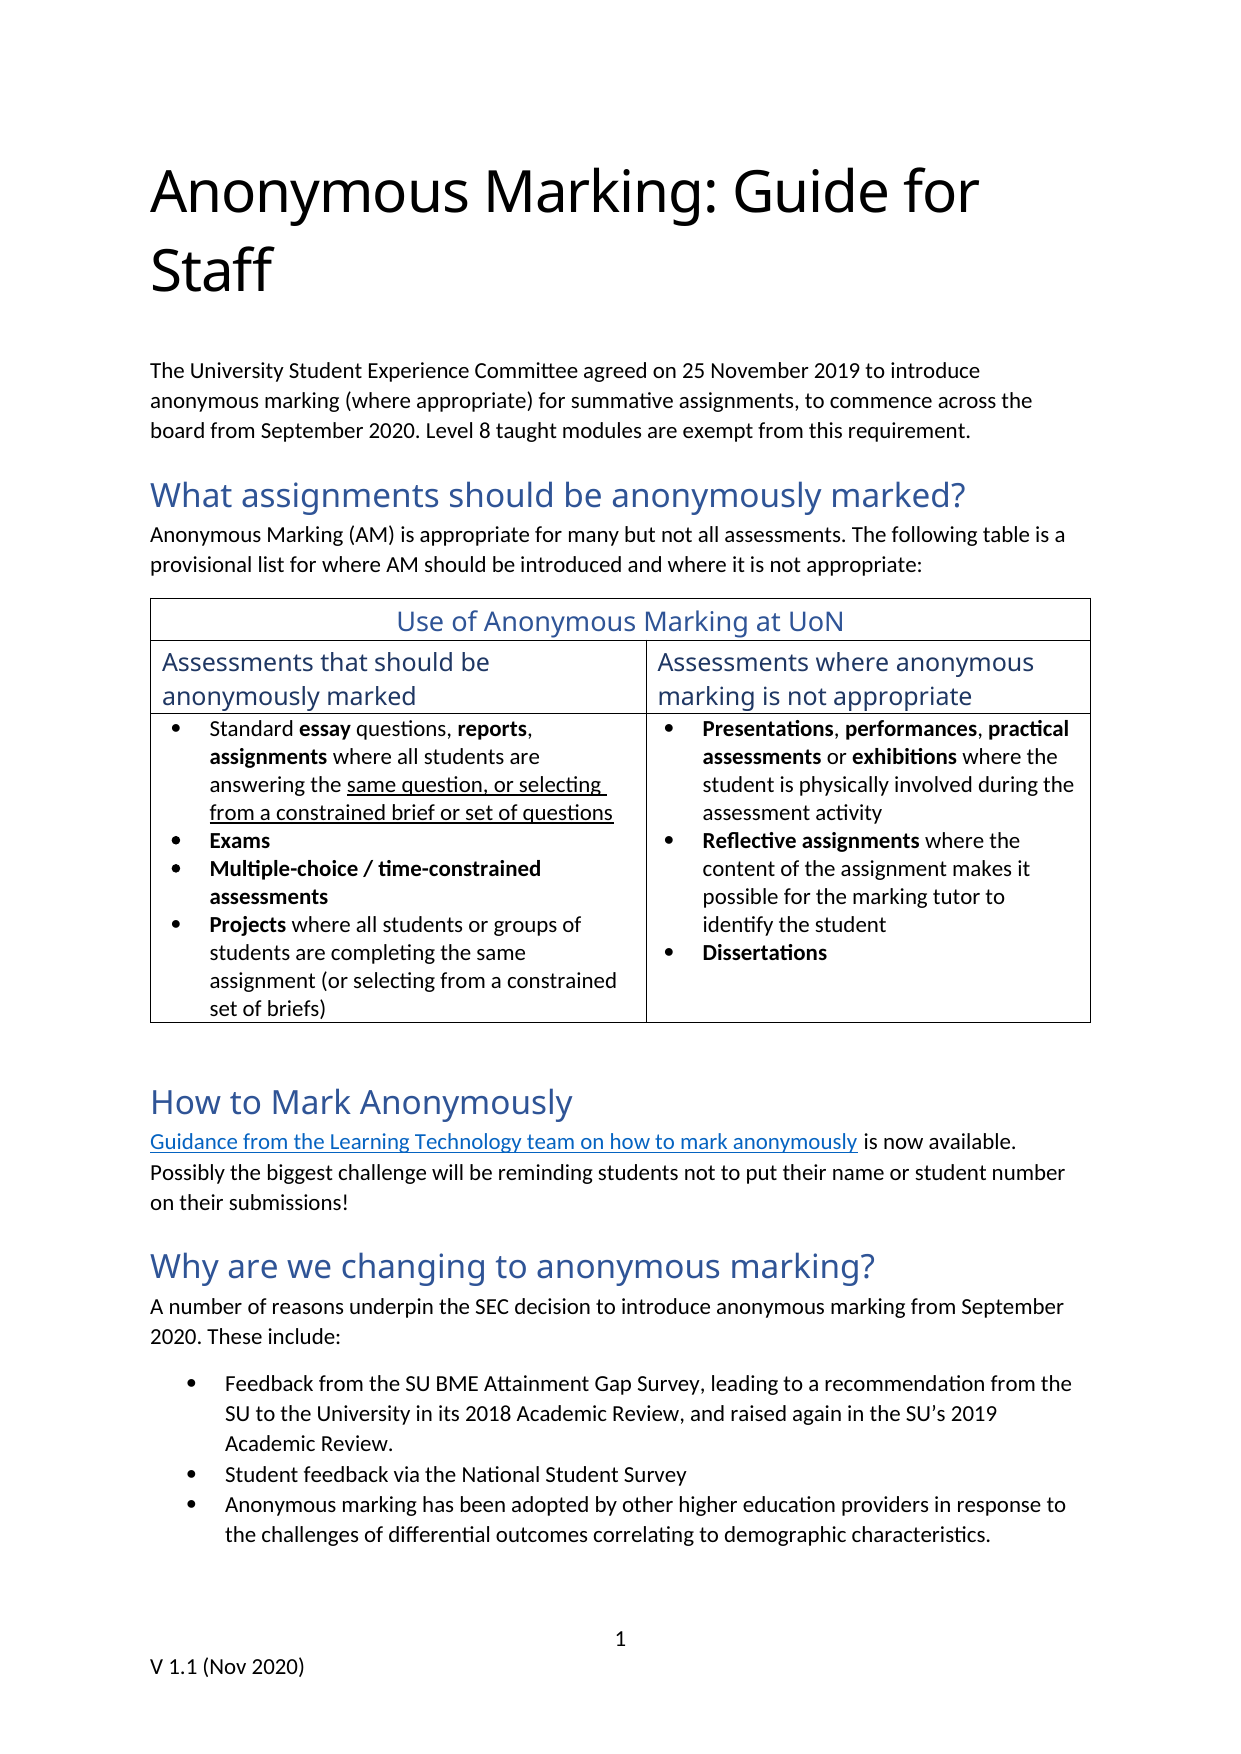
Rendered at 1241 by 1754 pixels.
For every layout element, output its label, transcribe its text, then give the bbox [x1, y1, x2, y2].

table_header Use of Anonymous Marking at UoN [151, 599, 1090, 639]
table_cell Standard essay questions, reports, assignments where all students are answering the same question, or selecting from a constrained brief or set of questions Exams Multiple-choice / time-constrained assessments Projects where all students or groups of students are completing the same assignment (or selecting from a constrained set of briefs) [151, 714, 646, 1022]
text Guidance from the Learning Technology team on how to mark anonymously is now available. Possibly the biggest challenge will be reminding students not to put their name or student number on their submissions! [150, 1127, 1090, 1216]
list Student feedback via the National Student Survey [187, 1460, 1090, 1488]
list Feedback from the SU BME Attainment Gap Survey, leading to a recommendation from the SU to the University in its 2018 Academic Review, and raised again in the SU’s 2019 Academic Review. [187, 1369, 1090, 1457]
subtitle How to Mark Anonymously [150, 1078, 1090, 1124]
subtitle What assignments should be anonymously marked? [150, 471, 1090, 517]
text The University Student Experience Committee agreed on 25 November 2019 to introduce anonymous marking (where appropriate) for summative assignments, to commence across the board from September 2020. Level 8 taught modules are exempt from this requirement. [150, 356, 1090, 444]
table_cell Assessments that should be anonymously marked [151, 641, 646, 713]
table_cell Presentations, performances, practical assessments or exhibitions where the student is physically involved during the assessment activity Reflective assignments where the content of the assignment makes it possible for the marking tutor to identify the student Dissertations [647, 714, 1090, 1022]
title Anonymous Marking: Guide for Staff [150, 150, 1090, 309]
subtitle Why are we changing to anonymous marking? [150, 1243, 1090, 1288]
text A number of reasons underpin the SEC decision to introduce anonymous marking from September 2020. These include: [150, 1292, 1090, 1350]
text Anonymous Marking (AM) is appropriate for many but not all assessments. The following table is a provisional list for where AM should be introduced and where it is not appropriate: [150, 520, 1090, 579]
table_cell Assessments where anonymous marking is not appropriate [647, 641, 1090, 713]
list Anonymous marking has been adopted by other higher education providers in response to the challenges of differential outcomes correlating to demographic characteristics. [187, 1490, 1090, 1548]
